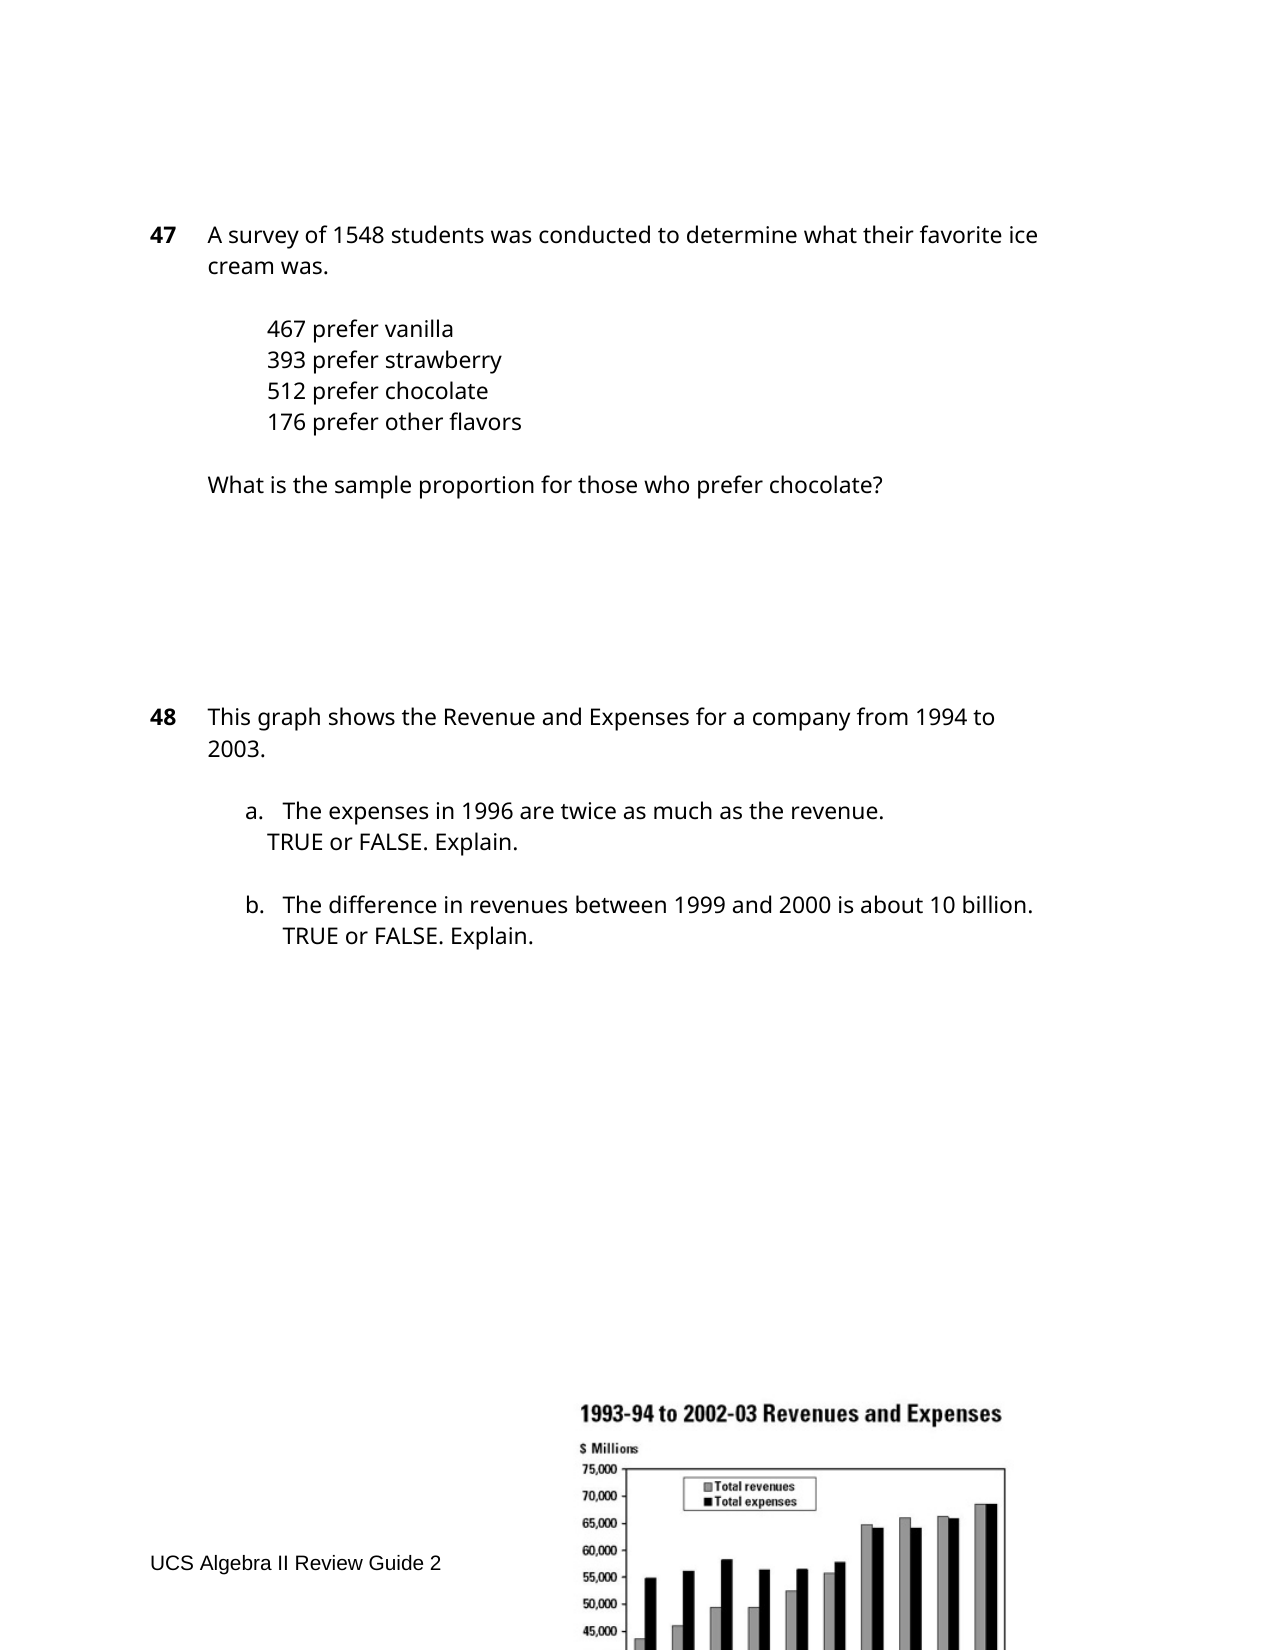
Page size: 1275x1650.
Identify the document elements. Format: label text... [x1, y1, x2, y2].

table_header 47 [139, 219, 196, 529]
table_header A survey of 1548 students was conducted to determine what their favorite ice cream was. 467 prefer vanilla 393 prefer strawberry 512 prefer chocolate 176 prefer other flavors What is the sample proportion for those who prefer chocolate? [196, 219, 1055, 529]
table_header This graph shows the Revenue and Expenses for a company from 1994 to 2003. The expenses in 1996 are twice as much as the revenue. TRUE or FALSE. Explain. The difference in revenues between 1999 and 2000 is about 10 billion. TRUE or FALSE. Explain. [196, 701, 1055, 1249]
table_header 48 [139, 701, 196, 1249]
